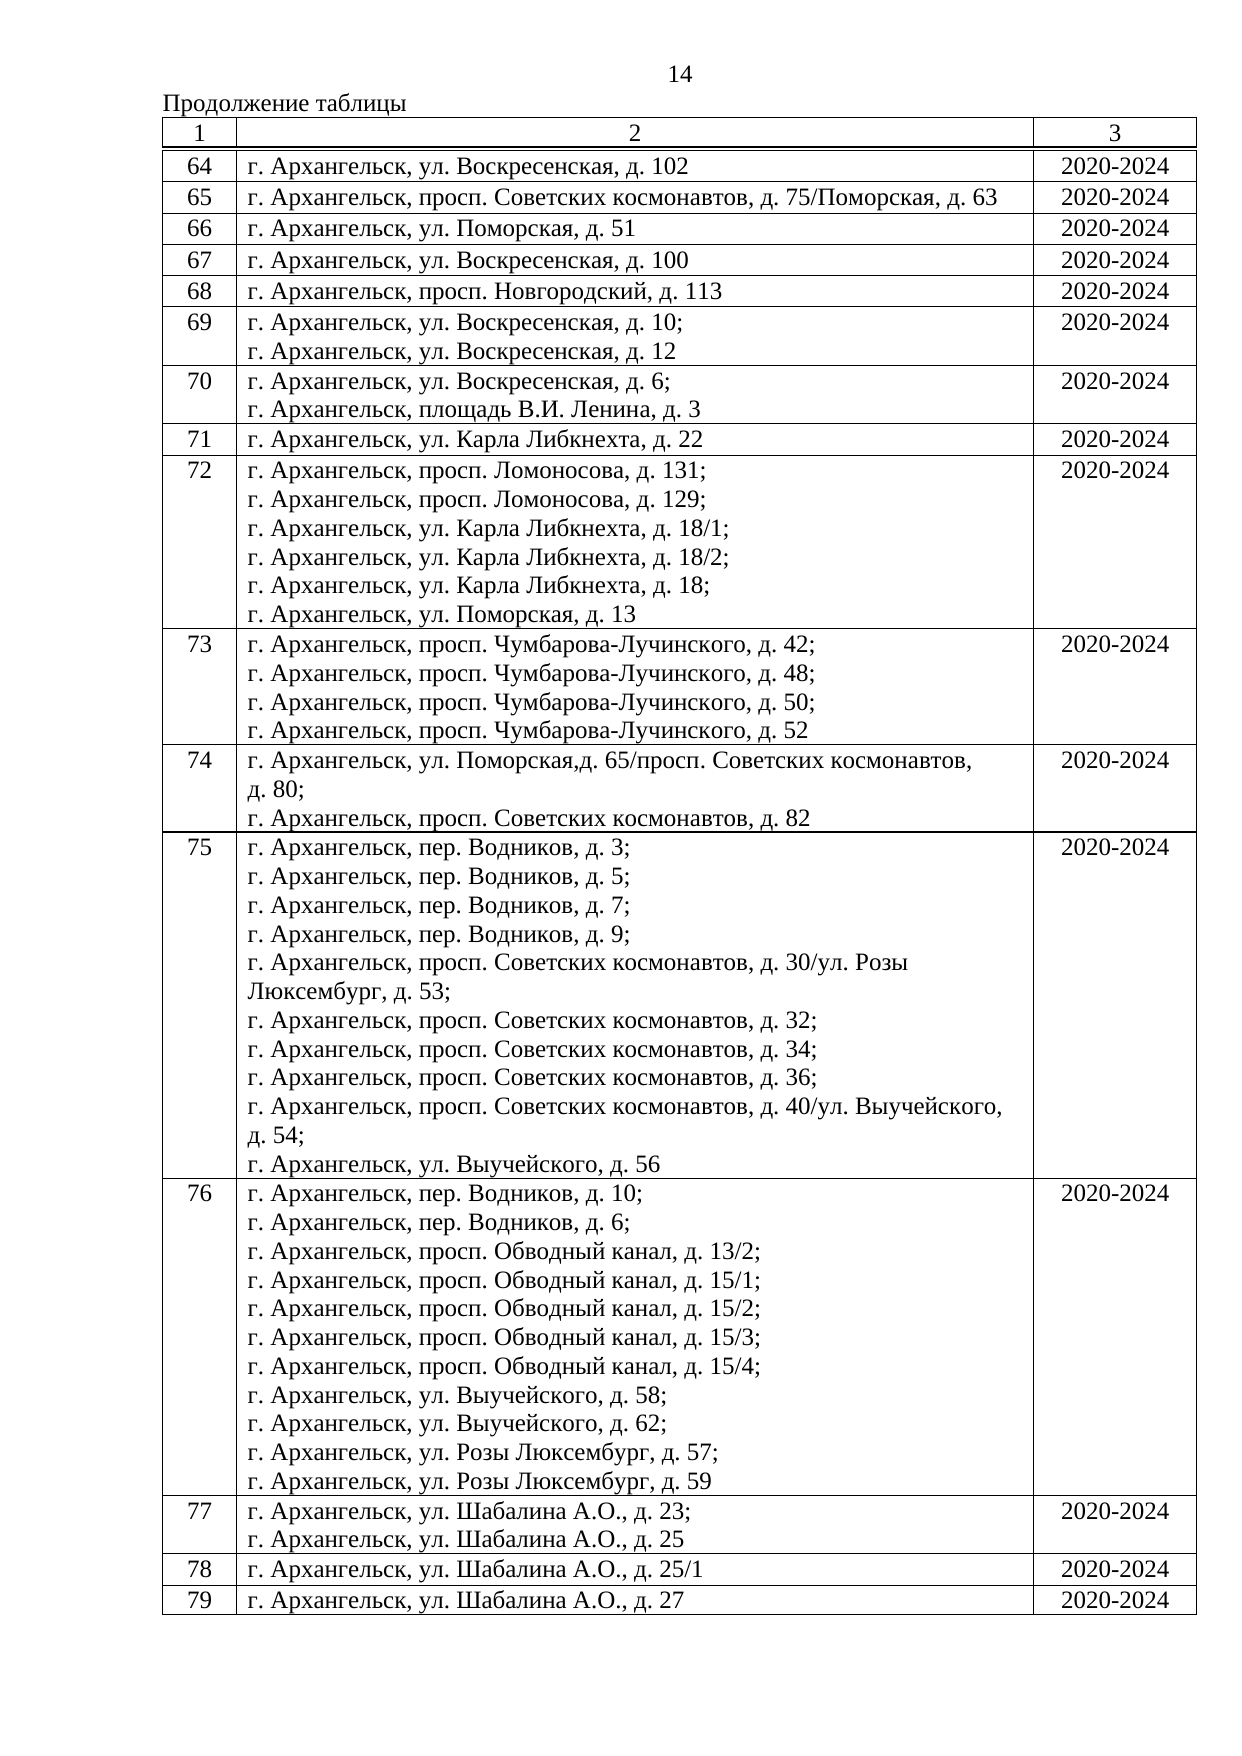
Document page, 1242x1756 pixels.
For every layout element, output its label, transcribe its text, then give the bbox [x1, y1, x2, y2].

table_cell 2020-2024 [1034, 424, 1196, 454]
table_cell г. Архангельск, просп. Чумбарова-Лучинского, д. 42; г. Архангельск, просп. Чумбарова-Лучинского, д. 48; г. Архангельск, просп. Чумбарова-Лучинского, д. 50; г. Архангельск, просп. Чумбарова-Лучинского, д. 52 [237, 629, 1033, 744]
table_cell 64 [163, 151, 236, 181]
table_cell 79 [163, 1586, 236, 1614]
table_cell г. Архангельск, ул. Воскресенская, д. 100 [237, 245, 1033, 275]
table_cell г. Архангельск, ул. Воскресенская, д. 10; г. Архангельск, ул. Воскресенская, д. 12 [237, 307, 1033, 365]
table_cell г. Архангельск, ул. Поморская,д. 65/просп. Советских космонавтов, д. 80; г. Архангельск, просп. Советских космонавтов, д. 82 [237, 745, 1033, 831]
table_cell г. Архангельск, ул. Шабалина А.О., д. 23; г. Архангельск, ул. Шабалина А.О., д. 25 [237, 1496, 1033, 1553]
table_cell 74 [163, 745, 236, 831]
table_cell 2020-2024 [1034, 629, 1196, 744]
table_cell 76 [163, 1179, 236, 1495]
table_cell г. Архангельск, ул. Воскресенская, д. 6; г. Архангельск, площадь В.И. Ленина, д. 3 [237, 366, 1033, 423]
table_cell г. Архангельск, пер. Водников, д. 3; г. Архангельск, пер. Водников, д. 5; г. Архангельск, пер. Водников, д. 7; г. Архангельск, пер. Водников, д. 9; г. Архангельск, просп. Советских космонавтов, д. 30/ул. Розы Люксембург, д. 53; г. Архангельск, просп. Советских космонавтов, д. 32; г. Архангельск, просп. Советских космонавтов, д. 34; г. Архангельск, просп. Советских космонавтов, д. 36; г. Архангельск, просп. Советских космонавтов, д. 40/ул. Выучейского, д. 54; г. Архангельск, ул. Выучейского, д. 56 [237, 833, 1033, 1177]
table_cell г. Архангельск, ул. Воскресенская, д. 102 [237, 151, 1033, 181]
table_cell 72 [163, 456, 236, 628]
table_cell 68 [163, 276, 236, 306]
table_cell г. Архангельск, просп. Советских космонавтов, д. 75/Поморская, д. 63 [237, 182, 1033, 212]
table_cell 2020-2024 [1034, 182, 1196, 212]
table_cell 2020-2024 [1034, 366, 1196, 423]
table_cell 2020-2024 [1034, 245, 1196, 275]
table_cell г. Архангельск, ул. Шабалина А.О., д. 27 [237, 1586, 1033, 1614]
table_cell 70 [163, 366, 236, 423]
table_cell г. Архангельск, пер. Водников, д. 10; г. Архангельск, пер. Водников, д. 6; г. Архангельск, просп. Обводный канал, д. 13/2; г. Архангельск, просп. Обводный канал, д. 15/1; г. Архангельск, просп. Обводный канал, д. 15/2; г. Архангельск, просп. Обводный канал, д. 15/3; г. Архангельск, просп. Обводный канал, д. 15/4; г. Архангельск, ул. Выучейского, д. 58; г. Архангельск, ул. Выучейского, д. 62; г. Архангельск, ул. Розы Люксембург, д. 57; г. Архангельск, ул. Розы Люксембург, д. 59 [237, 1179, 1033, 1495]
table_cell 2020-2024 [1034, 1179, 1196, 1495]
table_cell 66 [163, 214, 236, 244]
table_cell 2020-2024 [1034, 745, 1196, 831]
table_cell 73 [163, 629, 236, 744]
table_cell 2020-2024 [1034, 307, 1196, 365]
table_cell 2020-2024 [1034, 1554, 1196, 1584]
table_cell 2020-2024 [1034, 214, 1196, 244]
table_cell г. Архангельск, ул. Поморская, д. 51 [237, 214, 1033, 244]
table_cell г. Архангельск, ул. Шабалина А.О., д. 25/1 [237, 1554, 1033, 1584]
table_cell 2020-2024 [1034, 833, 1196, 1177]
table_cell г. Архангельск, ул. Карла Либкнехта, д. 22 [237, 424, 1033, 454]
table_cell 71 [163, 424, 236, 454]
table_cell 77 [163, 1496, 236, 1553]
table_cell 69 [163, 307, 236, 365]
table_cell 2020-2024 [1034, 1496, 1196, 1553]
table_cell 2020-2024 [1034, 456, 1196, 628]
table_cell г. Архангельск, просп. Новгородский, д. 113 [237, 276, 1033, 306]
table_cell г. Архангельск, просп. Ломоносова, д. 131; г. Архангельск, просп. Ломоносова, д. 129; г. Архангельск, ул. Карла Либкнехта, д. 18/1; г. Архангельск, ул. Карла Либкнехта, д. 18/2; г. Архангельск, ул. Карла Либкнехта, д. 18; г. Архангельск, ул. Поморская, д. 13 [237, 456, 1033, 628]
table_cell 67 [163, 245, 236, 275]
table_cell 2020-2024 [1034, 151, 1196, 181]
table_cell 78 [163, 1554, 236, 1584]
table_cell 2020-2024 [1034, 276, 1196, 306]
table_cell 75 [163, 833, 236, 1177]
table_cell 2020-2024 [1034, 1586, 1196, 1614]
table_cell 65 [163, 182, 236, 212]
